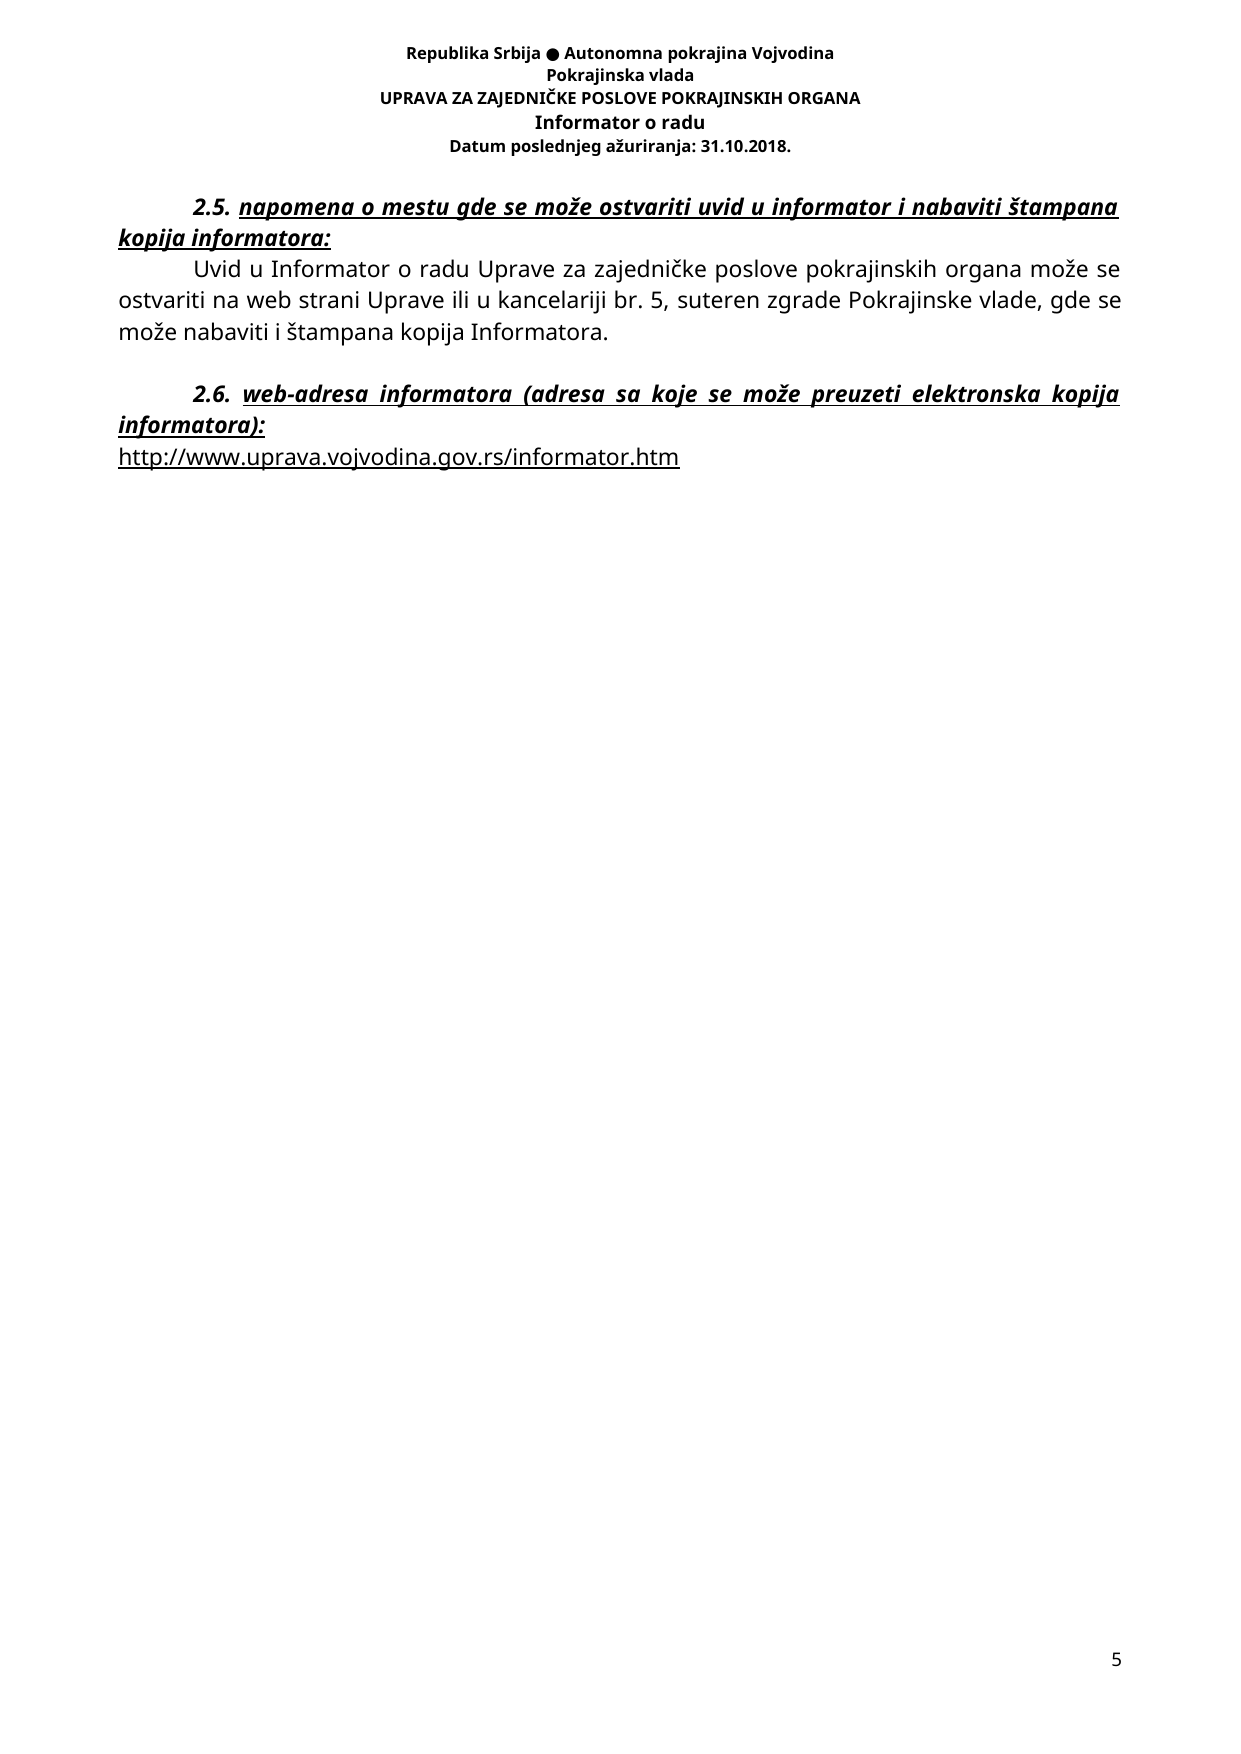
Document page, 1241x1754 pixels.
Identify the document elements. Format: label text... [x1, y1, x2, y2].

text http://www.uprava.vojvodina.gov.rs/informator.htm [118, 441, 1122, 472]
text Uvid u Informator o radu Uprave za zajedničke poslove pokrajinskih organa može se ostvariti na web strani Uprave ili u kancelariji br. 5, suteren zgrade Pokrajinske vlade, gde se može nabaviti i štampana kopija Informatora. [118, 253, 1122, 347]
text 2.5. napomena o mestu gde se može ostvariti uvid u informator i nabaviti štampana kopija informatora: [118, 191, 1122, 253]
text 2.6. web-adresa informatora (adresa sa koje se može preuzeti elektronska kopija informatora): [118, 378, 1122, 441]
